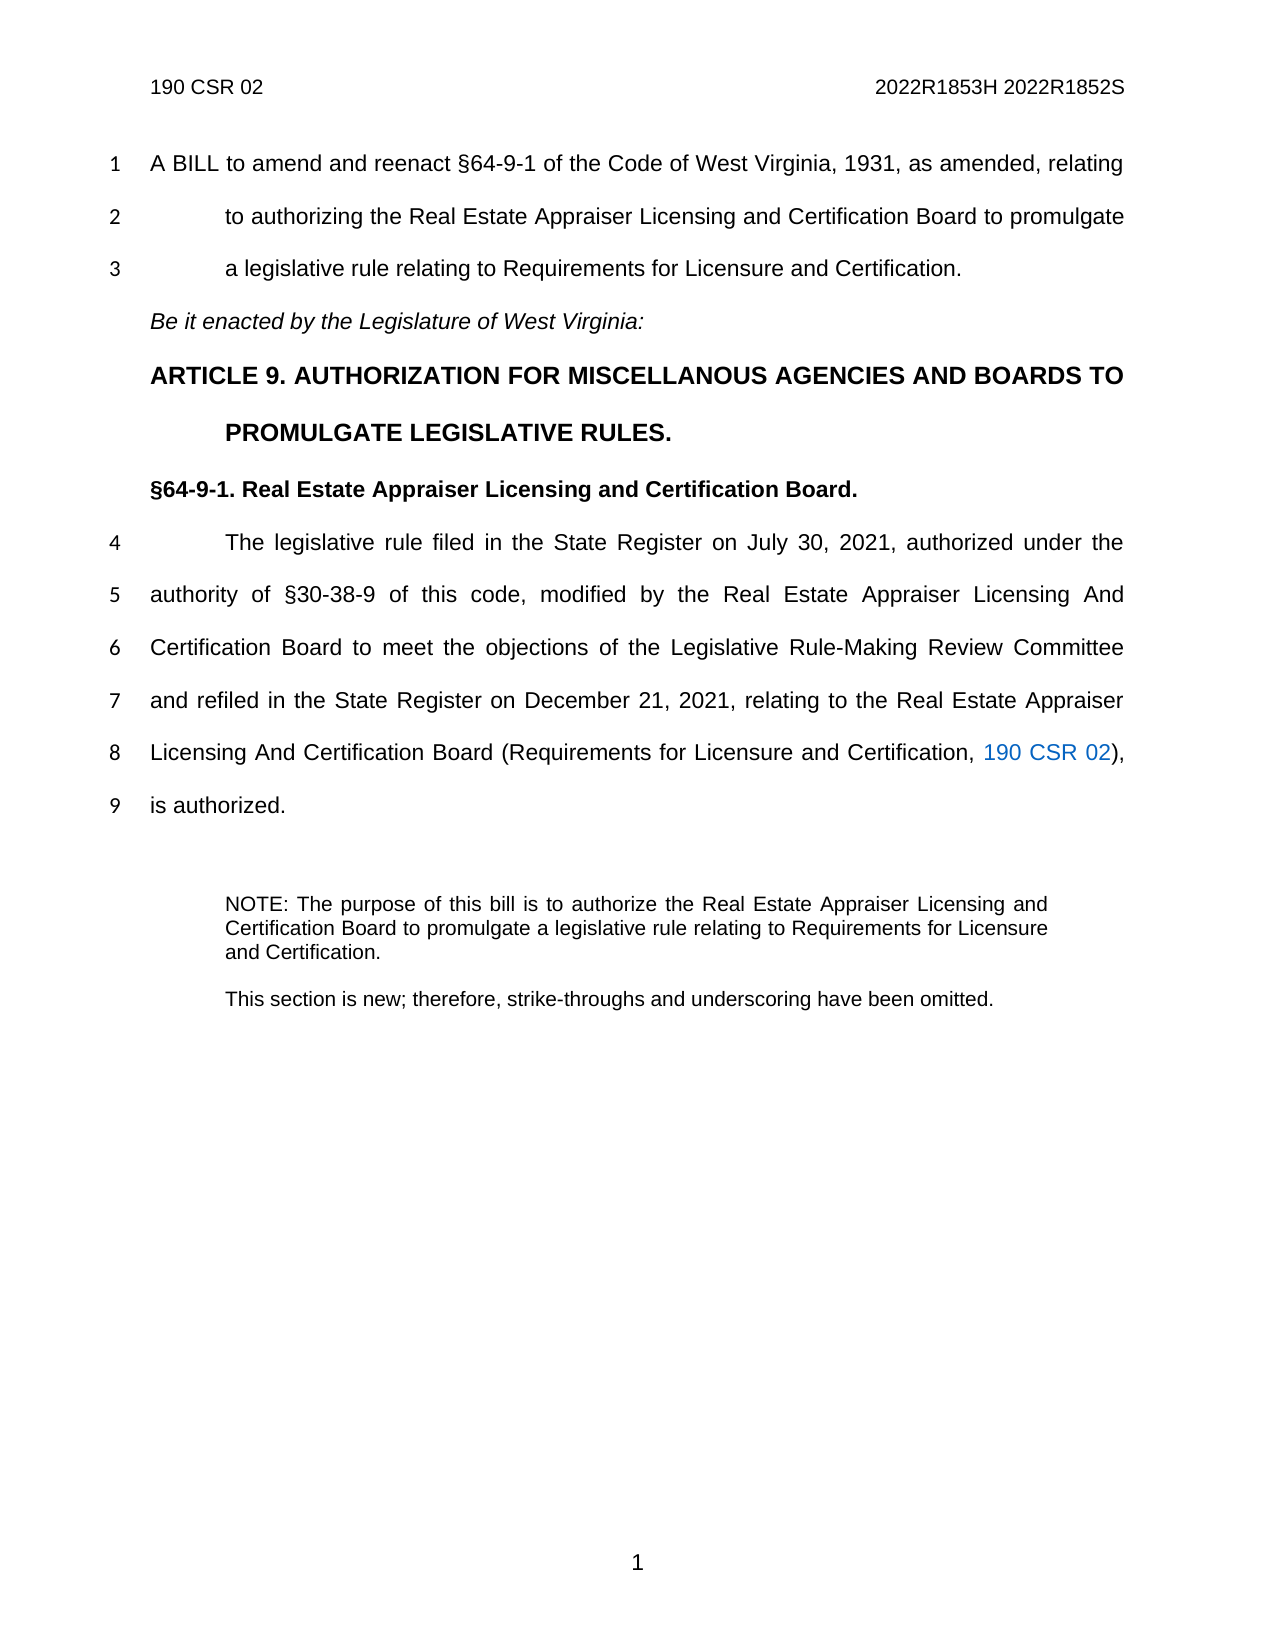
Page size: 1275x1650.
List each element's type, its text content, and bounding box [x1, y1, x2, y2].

text NOTE: The purpose of this bill is to authorize the Real Estate Appraiser Licensing and Certification Board to promulgate a legislative rule relating to Requirements for Licensure and Certification. [225, 892, 1050, 963]
title A BILL to amend and reenact §64-9-1 of the Code of West Virginia, 1931, as amended, relating to authorizing the Real Estate Appraiser Licensing and Certification Board to promulgate a legislative rule relating to Requirements for Licensure and Certification. [150, 150, 1125, 282]
text This section is new; therefore, strike-throughs and underscoring have been omitted. [225, 986, 1050, 1010]
subtitle §64-9-1. Real Estate Appraiser Licensing and Certification Board. [150, 476, 1125, 502]
text The legislative rule filed in the State Register on July 30, 2021, authorized under the authority of §30-38-9 of this code, modified by the Real Estate Appraiser Licensing And Certification Board to meet the objections of the Legislative Rule-Making Review Committee and refiled in the State Register on December 21, 2021, relating to the Real Estate Appraiser Licensing And Certification Board (Requirements for Licensure and Certification, 190 CSR 02), is authorized. [150, 528, 1125, 818]
subtitle ARTICLE 9. Authorization for miscellanous agencies and boards to promulgate legislative rules. [150, 361, 1125, 447]
text Be it enacted by the Legislature of West Virginia: [150, 308, 1125, 334]
